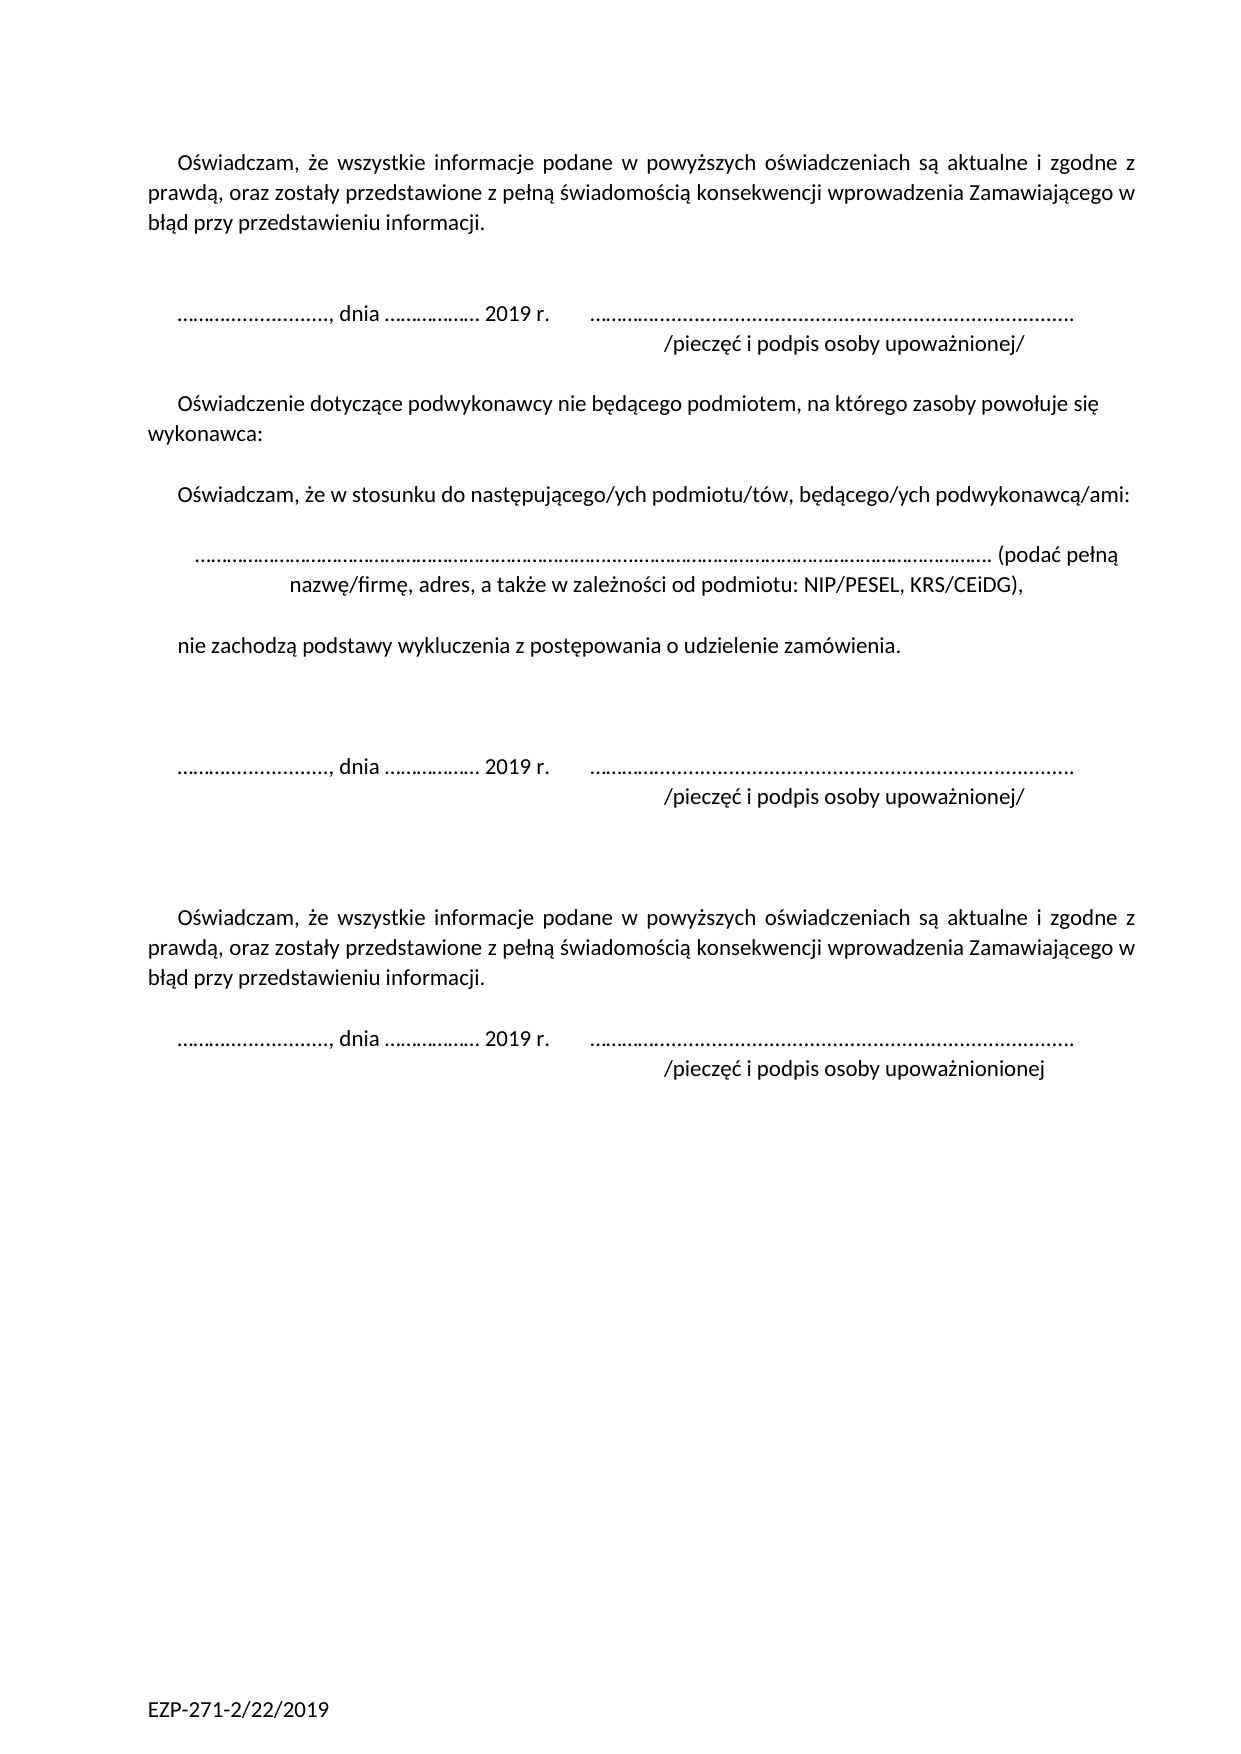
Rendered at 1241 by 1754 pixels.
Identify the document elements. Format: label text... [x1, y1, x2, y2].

text /pieczęć i podpis osoby upoważnionej/ [590, 782, 1137, 810]
text ……….................., dnia ……………… 2019 r. …………......................................................................... [148, 1024, 1137, 1052]
text ……………………………………………………………………..….…………………………………………………………. (podać pełną nazwę/firmę, adres, a także w zależności od podmiotu: NIP/PESEL, KRS/CEiDG), [177, 540, 1137, 599]
text ……….................., dnia ……………… 2019 r. …………......................................................................... [148, 752, 1137, 780]
text Oświadczenie dotyczące podwykonawcy nie będącego podmiotem, na którego zasoby powołuje się wykonawca: [148, 389, 1137, 448]
text Oświadczam, że wszystkie informacje podane w powyższych oświadczeniach są aktualne i zgodne z prawdą, oraz zostały przedstawione z pełną świadomością konsekwencji wprowadzenia Zamawiającego w błąd przy przedstawieniu informacji. [148, 148, 1137, 236]
text nie zachodzą podstawy wykluczenia z postępowania o udzielenie zamówienia. [148, 631, 1137, 659]
text Oświadczam, że wszystkie informacje podane w powyższych oświadczeniach są aktualne i zgodne z prawdą, oraz zostały przedstawione z pełną świadomością konsekwencji wprowadzenia Zamawiającego w błąd przy przedstawieniu informacji. [148, 903, 1137, 991]
text Oświadczam, że w stosunku do następującego/ych podmiotu/tów, będącego/ych podwykonawcą/ami: [148, 480, 1137, 508]
text /pieczęć i podpis osoby upoważnionej/ [590, 329, 1137, 357]
text /pieczęć i podpis osoby upoważnionionej [590, 1054, 1137, 1082]
text ……….................., dnia ……………… 2019 r. …………......................................................................... [148, 299, 1137, 327]
